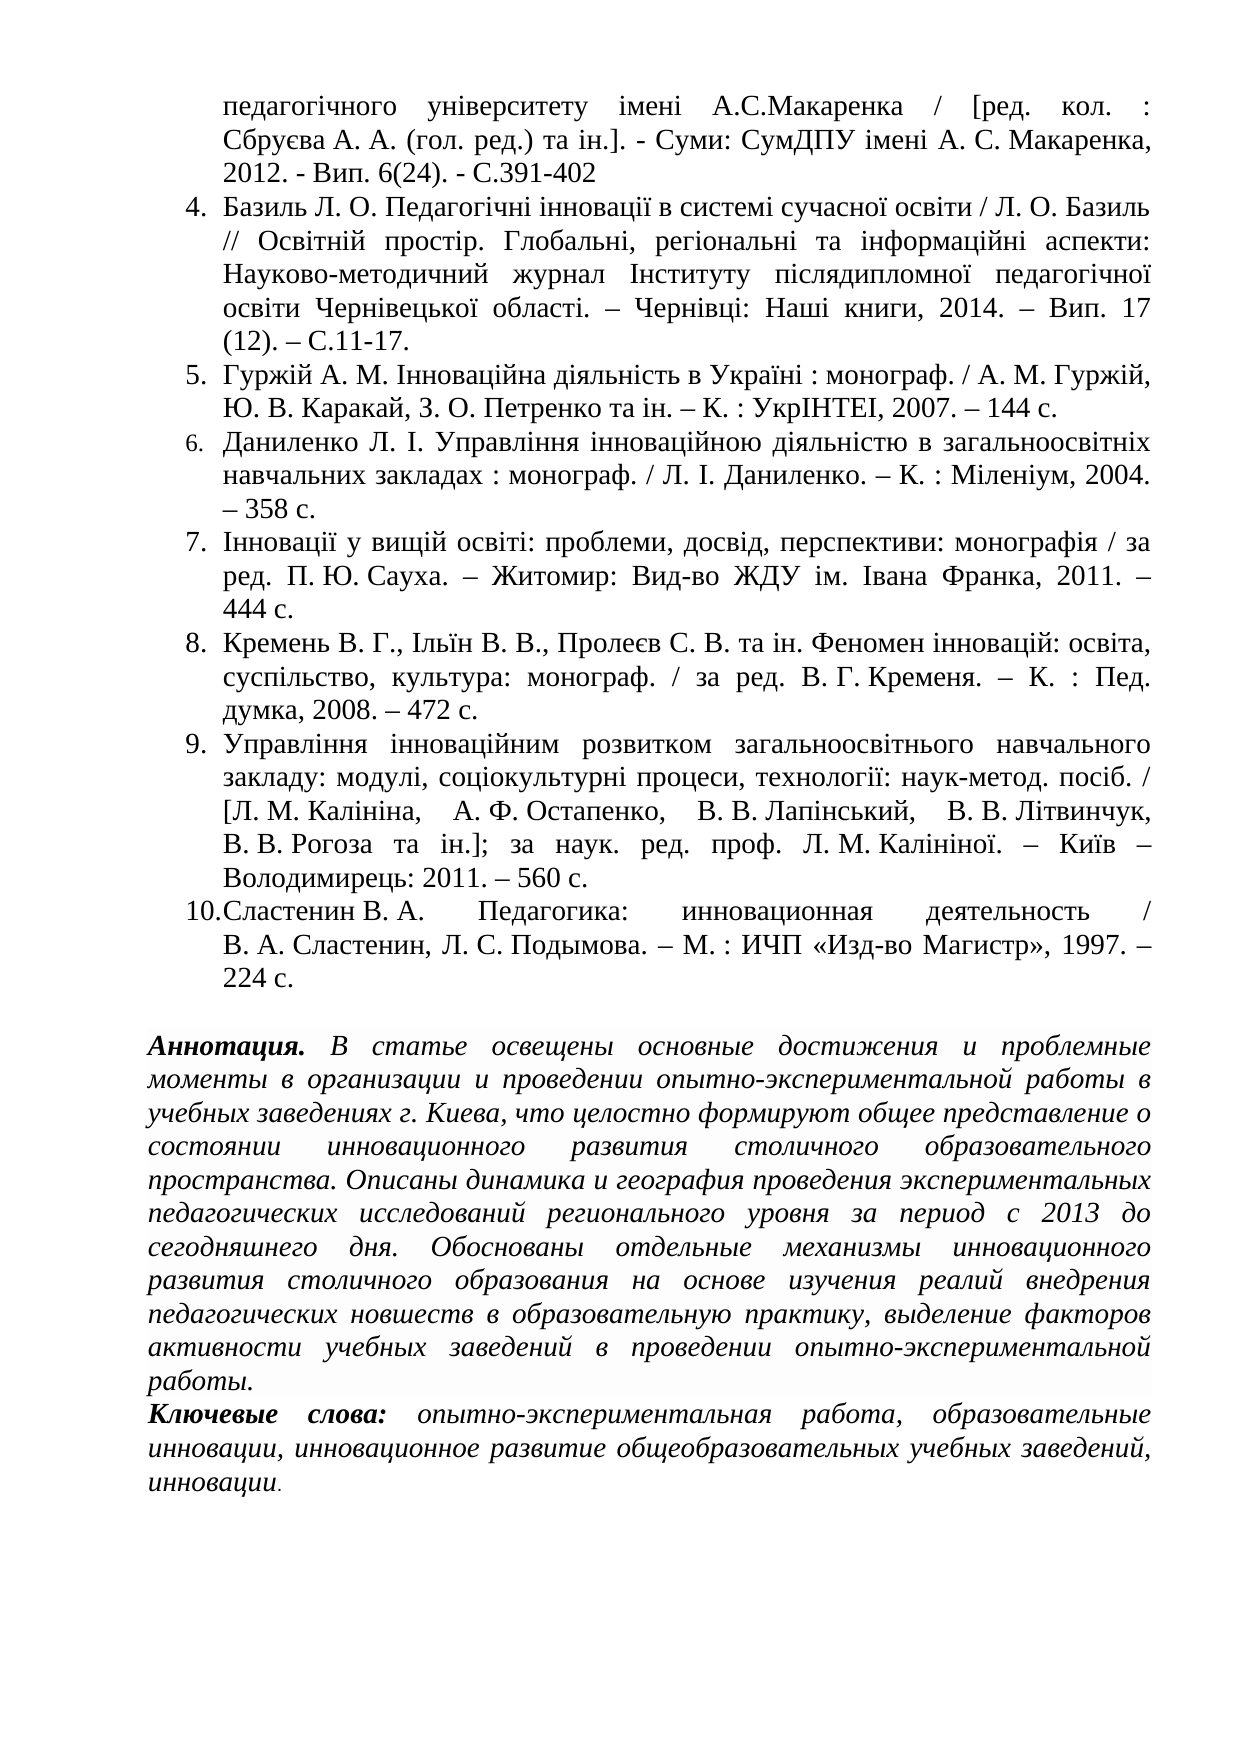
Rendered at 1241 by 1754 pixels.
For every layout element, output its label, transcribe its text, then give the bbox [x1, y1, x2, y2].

list Базиль Л. О. Педагогічні інновації в системі сучасної освіти / Л. О. Базиль // Освітній простір. Глобальні, регіональні та інформаційні аспекти: Науково-методичний журнал Інституту післядипломної педагогічної освіти Чернівецької області. – Чернівці: Наші книги, 2014. – Вип. 17 (12). – С.11-17. [185, 189, 1152, 357]
list Інновації у вищій освіті: проблеми, досвід, перспективи: монографія / за ред. П. Ю. Сауха. – Житомир: Вид-во ЖДУ ім. Івана Франка, 2011. – 444 с. [185, 524, 1152, 625]
list Даниленко Л. І. Управління інноваційною діяльністю в загальноосвітніх навчальних закладах : монограф. / Л. І. Даниленко. – К. : Міленіум, 2004. – 358 с. [185, 424, 1152, 524]
list Сластенин В. А. Педагогика: инновационная деятельность / В. А. Сластенин, Л. С. Подымова. – М. : ИЧП «Изд-во Магистр», 1997. – 224 с. [185, 893, 1152, 994]
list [185, 88, 1152, 189]
list Кремень В. Г., Ільїн В. В., Пролеєв С. В. та ін. Феномен інновацій: освіта, суспільство, культура: монограф. / за ред. В. Г. Кременя. – К. : Пед. думка, 2008. – 472 с. [185, 625, 1152, 726]
text Ключевые слова: опытно-экспериментальная работа, образовательные инновации, инновационное развитие общеобразовательных учебных заведений, инновации. [148, 1397, 1152, 1497]
text Аннотация. В статье освещены основные достижения и проблемные моменты в организации и проведении опытно-экспериментальной работы в учебных заведениях г. Киева, что целостно формируют общее представление о состоянии инновационного развития столичного образовательного пространства. Описаны динамика и география проведения экспериментальных педагогических исследований регионального уровня за период с 2013 до сегодняшнего дня. Обоснованы отдельные механизмы инновационного развития столичного образования на основе изучения реалий внедрения педагогических новшеств в образовательную практику, выделение факторов активности учебных заведений в проведении опытно-экспериментальной работы. [148, 1028, 1152, 1397]
list Управління інноваційним розвитком загальноосвітнього навчального закладу: модулі, соціокультурні процеси, технології: наук-метод. посіб. / [Л. М. Калініна, А. Ф. Остапенко, В. В. Лапінський, В. В. Літвинчук, В. В. Рогоза та ін.]; за наук. ред. проф. Л. М. Калініної. – Київ – Володимирець: 2011. – 560 с. [185, 726, 1152, 893]
list Гуржій А. М. Інноваційна діяльність в Україні : монограф. / А. М. Гуржій, Ю. В. Каракай, З. О. Петренко та ін. – К. : УкрІНТЕІ, 2007. – 144 с. [185, 357, 1152, 424]
